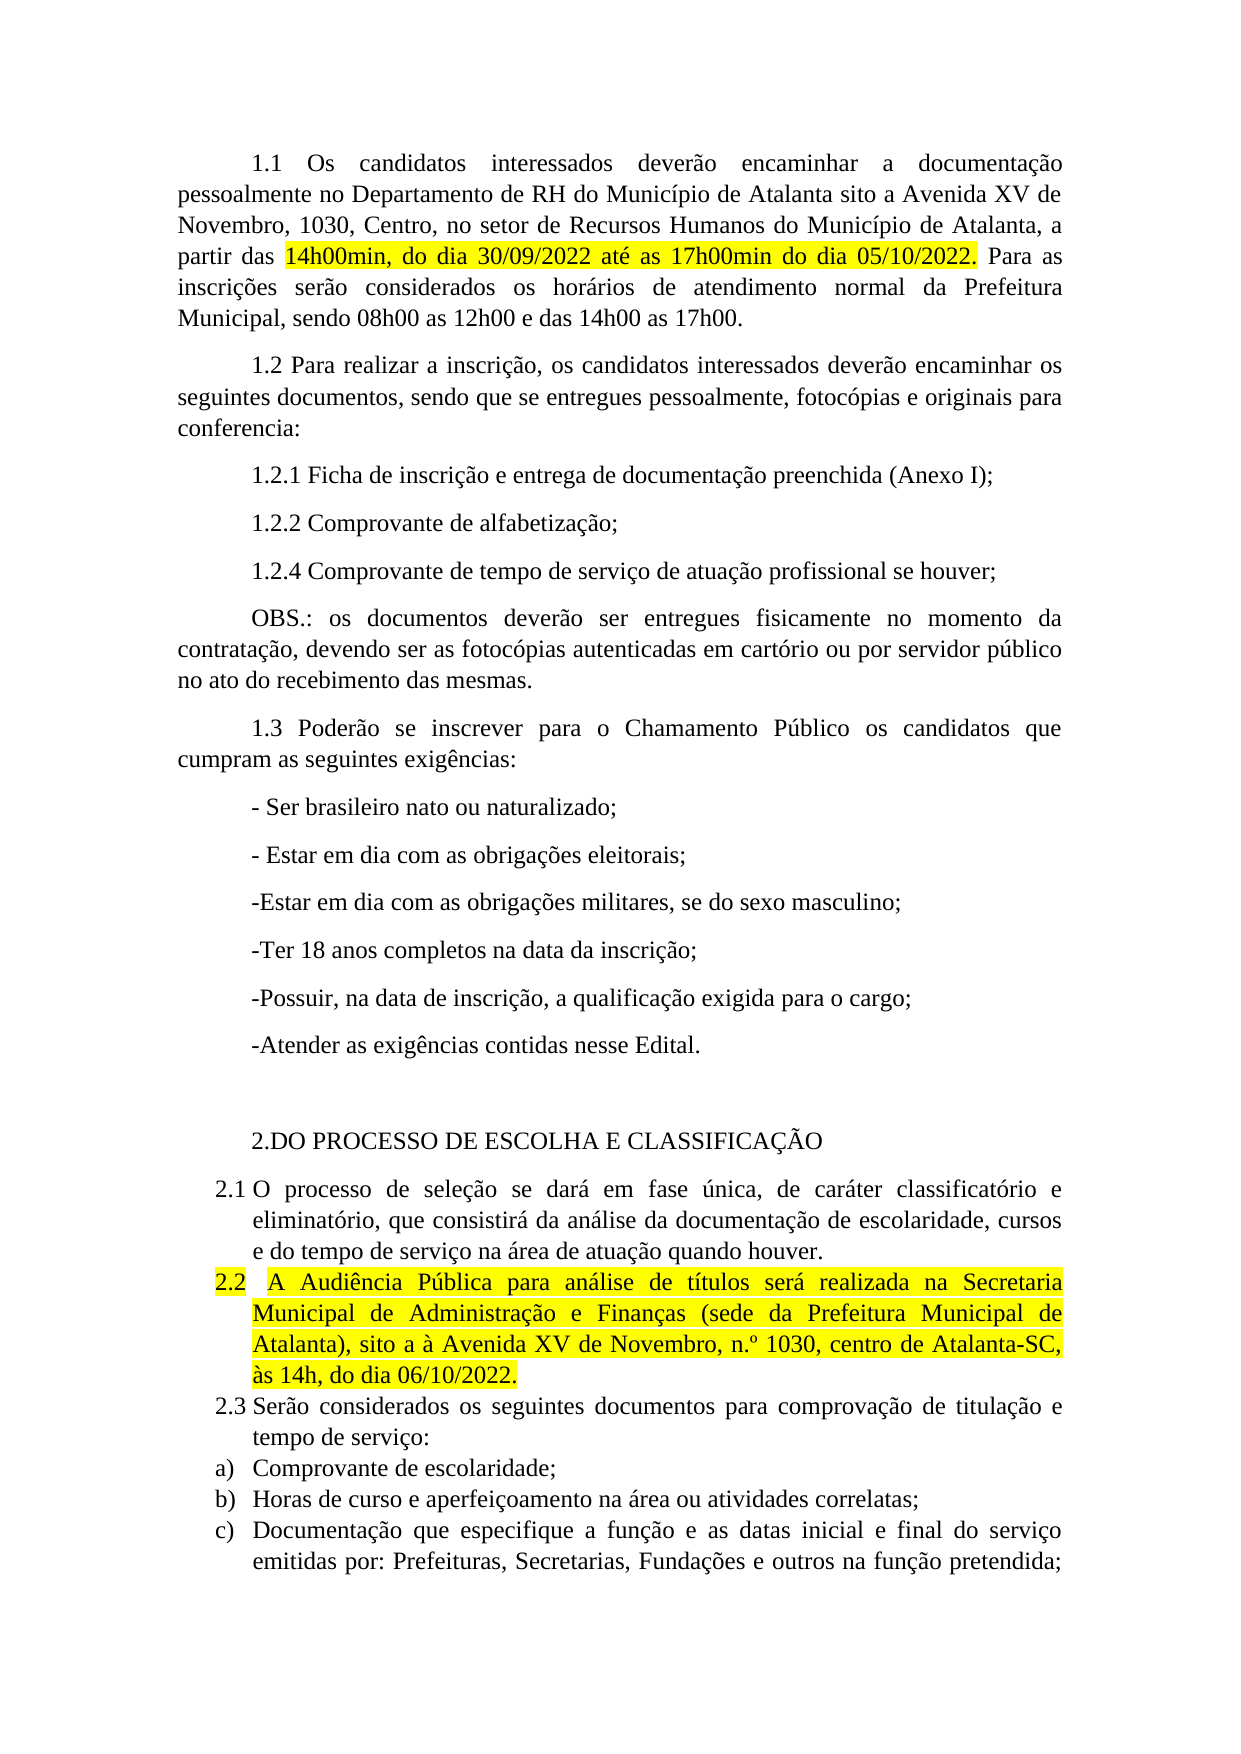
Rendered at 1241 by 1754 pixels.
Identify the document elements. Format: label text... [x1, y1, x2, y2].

text -Atender as exigências contidas nesse Edital. [177, 1031, 1063, 1059]
text 1.2.1 Ficha de inscrição e entrega de documentação preenchida (Anexo I); [177, 460, 1063, 489]
list A Audiência Pública para análise de títulos será realizada na Secretaria Municipal de Administração e Finanças (sede da Prefeitura Municipal de Atalanta), sito a à Avenida XV de Novembro, n.º 1030, centro de Atalanta-SC, às 14h, do dia 06/10/2022. [215, 1267, 1063, 1389]
text -Possuir, na data de inscrição, a qualificação exigida para o cargo; [177, 983, 1063, 1012]
text 1.1 Os candidatos interessados deverão encaminhar a documentação pessoalmente no Departamento de RH do Município de Atalanta sito a Avenida XV de Novembro, 1030, Centro, no setor de Recursos Humanos do Município de Atalanta, a partir das 14h00min, do dia 30/09/2022 até as 17h00min do dia 05/10/2022. Para as inscrições serão considerados os horários de atendimento normal da Prefeitura Municipal, sendo 08h00 as 12h00 e das 14h00 as 17h00. [177, 148, 1063, 332]
text 1.2 Para realizar a inscrição, os candidatos interessados deverão encaminhar os seguintes documentos, sendo que se entregues pessoalmente, fotocópias e originais para conferencia: [177, 351, 1063, 441]
text 1.2.4 Comprovante de tempo de serviço de atuação profissional se houver; [177, 556, 1063, 584]
list Horas de curso e aperfeiçoamento na área ou atividades correlatas; [215, 1484, 1063, 1513]
list Serão considerados os seguintes documentos para comprovação de titulação e tempo de serviço: [215, 1391, 1063, 1451]
text 1.3 Poderão se inscrever para o Chamamento Público os candidatos que cumpram as seguintes exigências: [177, 713, 1063, 773]
list Comprovante de escolaridade; [215, 1453, 1063, 1482]
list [215, 1515, 1063, 1575]
text -Ter 18 anos completos na data da inscrição; [177, 935, 1063, 964]
text - Estar em dia com as obrigações eleitorais; [177, 840, 1063, 868]
text 2.DO PROCESSO DE ESCOLHA E CLASSIFICAÇÃO [251, 1126, 1063, 1155]
list O processo de seleção se dará em fase única, de caráter classificatório e eliminatório, que consistirá da análise da documentação de escolaridade, cursos e do tempo de serviço na área de atuação quando houver. [215, 1174, 1063, 1264]
text -Estar em dia com as obrigações militares, se do sexo masculino; [177, 887, 1063, 916]
text 1.2.2 Comprovante de alfabetização; [177, 508, 1063, 537]
text OBS.: os documentos deverão ser entregues fisicamente no momento da contratação, devendo ser as fotocópias autenticadas em cartório ou por servidor público no ato do recebimento das mesmas. [177, 603, 1063, 694]
text - Ser brasileiro nato ou naturalizado; [177, 792, 1063, 821]
